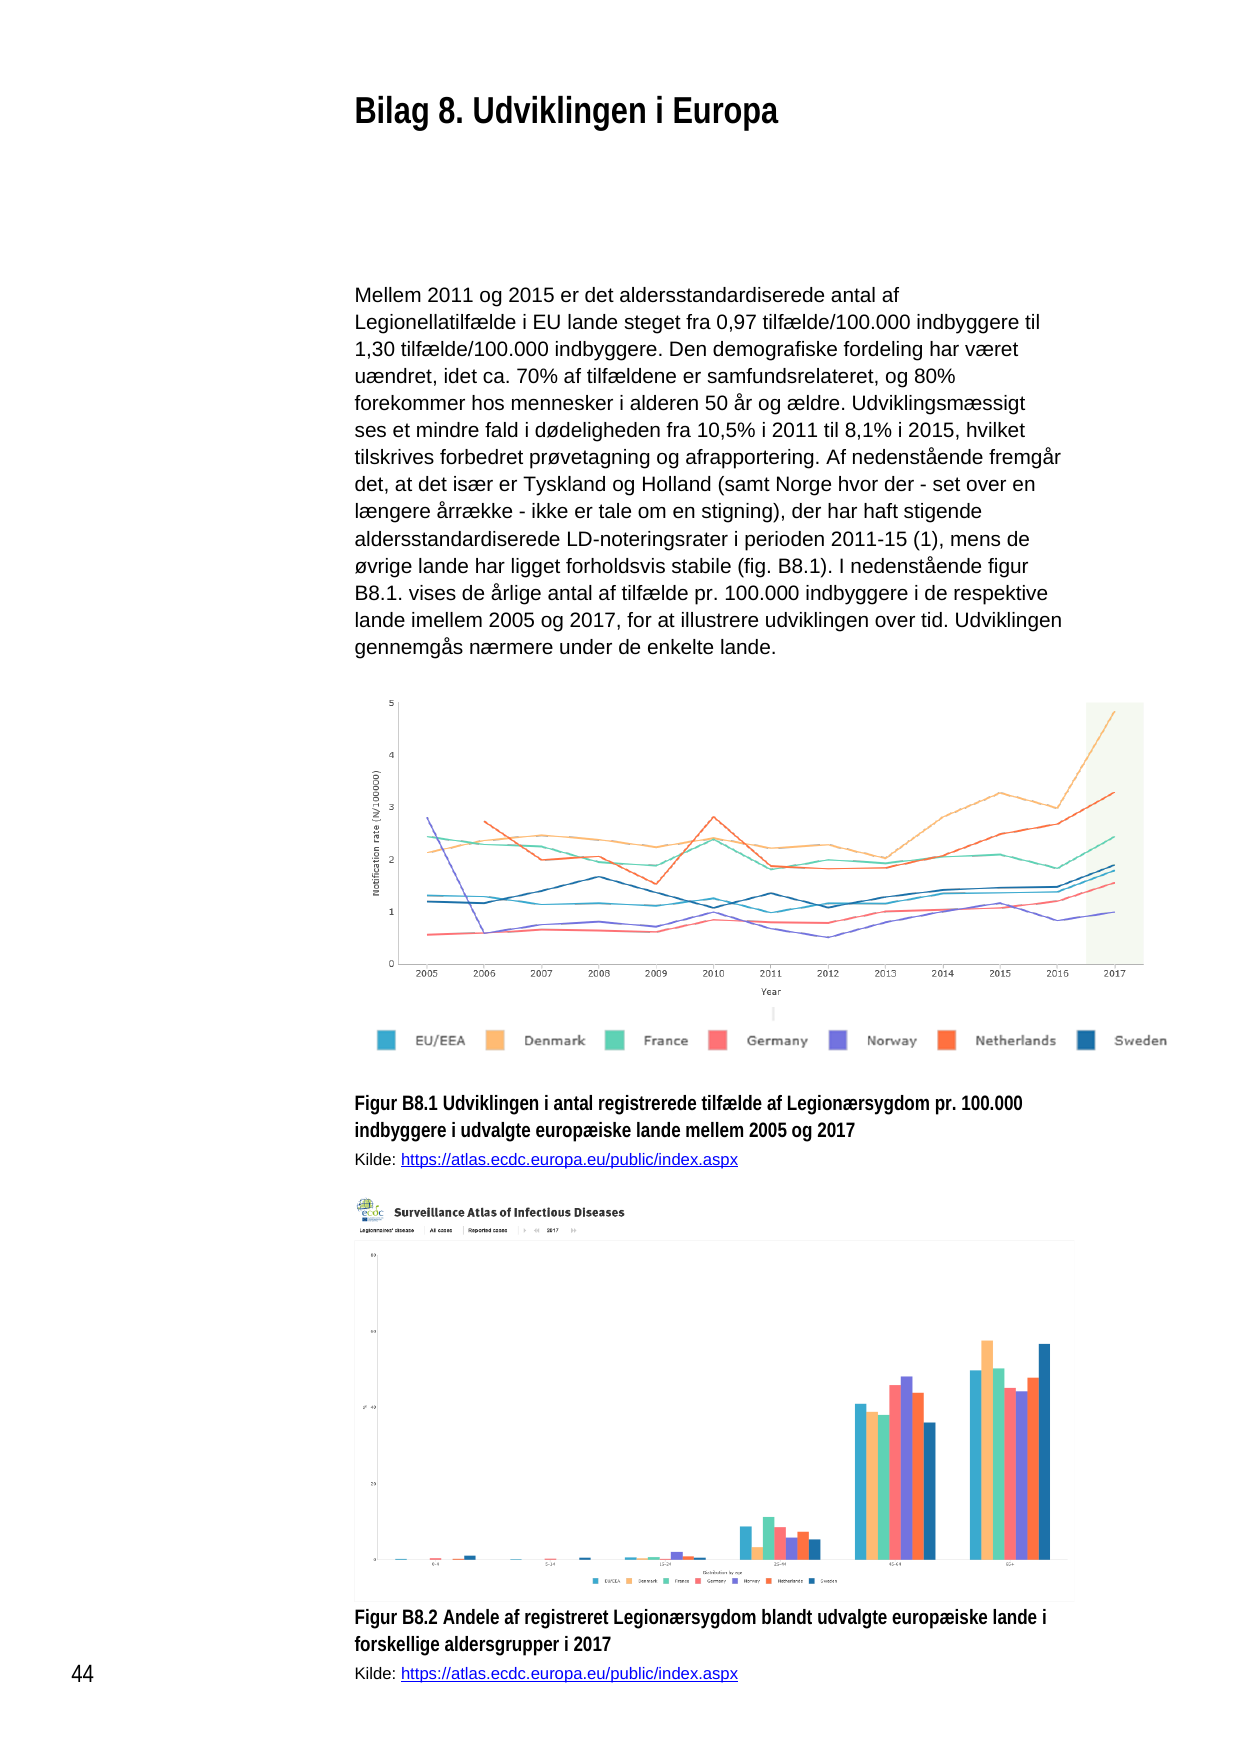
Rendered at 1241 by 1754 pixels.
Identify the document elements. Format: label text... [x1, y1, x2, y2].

text Figur B8.1 Udviklingen i antal registrerede tilfælde af Legionærsygdom pr. 100.000 indbyggere i udvalgte europæiske lande mellem 2005 og 2017 [354, 1088, 1063, 1141]
text Figur B8.2 Andele af registreret Legionærsygdom blandt udvalgte europæiske lande i forskellige aldersgrupper i 2017 [354, 1602, 1063, 1656]
text Kilde: https://atlas.ecdc.europa.eu/public/index.aspx [354, 1141, 1063, 1168]
picture [354, 685, 1172, 1088]
text Kilde: https://atlas.ecdc.europa.eu/public/index.aspx [354, 1656, 1063, 1683]
text Mellem 2011 og 2015 er det aldersstandardiserede antal af Legionellatilfælde i EU lande steget fra 0,97 tilfælde/100.000 indbyggere til 1,30 tilfælde/100.000 indbyggere. Den demografiske fordeling har været uændret, idet ca. 70% af tilfældene er samfundsrelateret, og 80% forekommer hos mennesker i alderen 50 år og ældre. Udviklingsmæssigt ses et mindre fald i dødeligheden fra 10,5% i 2011 til 8,1% i 2015, hvilket tilskrives forbedret prøvetagning og afrapportering. Af nedenstående fremgår det, at det især er Tyskland og Holland (samt Norge hvor der - set over en længere årrække - ikke er tale om en stigning), der har haft stigende aldersstandardiserede LD-noteringsrater i perioden 2011-15 (1), mens de øvrige lande har ligget forholdsvis stabile (fig. B8.1). I nedenstående figur B8.1. vises de årlige antal af tilfælde pr. 100.000 indbyggere i de respektive lande imellem 2005 og 2017, for at illustrere udviklingen over tid. Udviklingen gennemgås nærmere under de enkelte lande. [354, 279, 1063, 659]
picture [354, 1195, 1075, 1602]
subtitle Bilag 8. Udviklingen i Europa [354, 89, 1063, 132]
